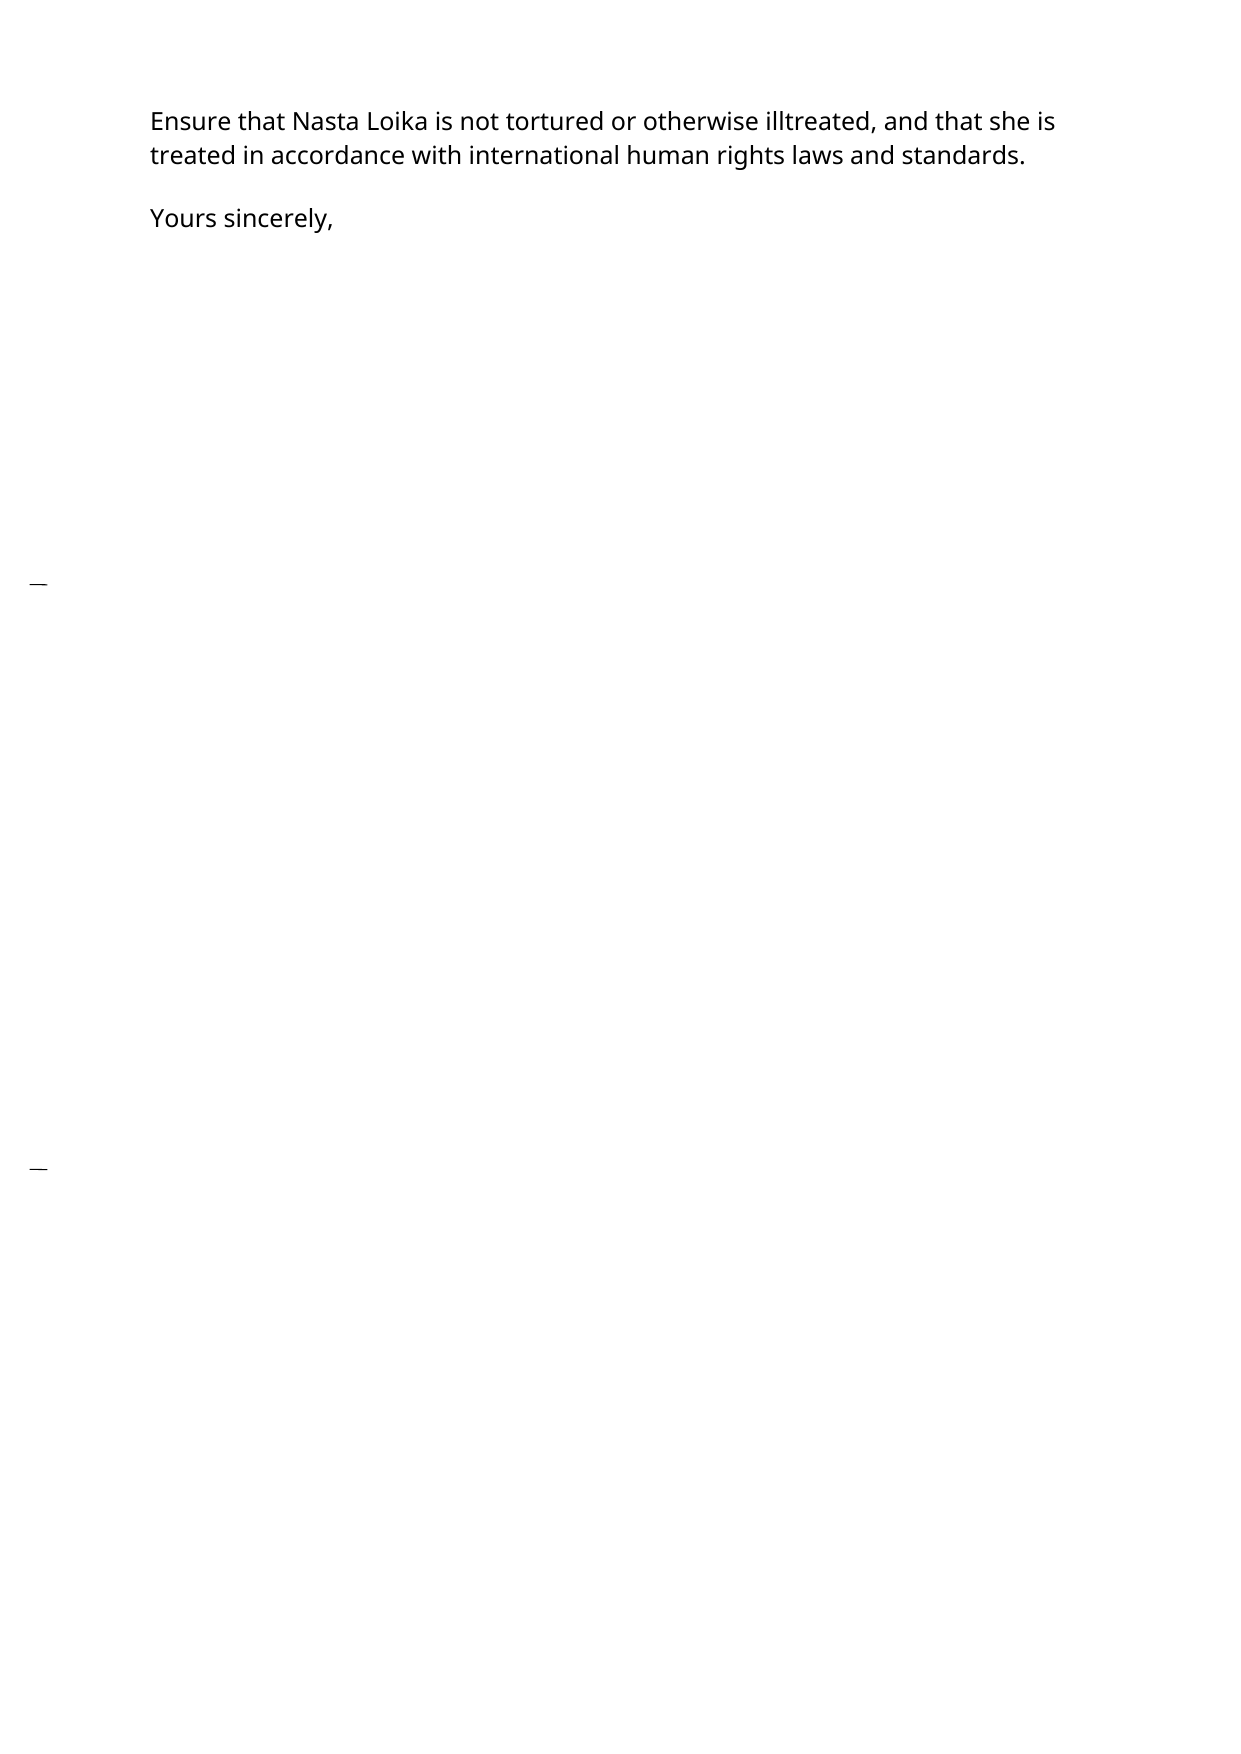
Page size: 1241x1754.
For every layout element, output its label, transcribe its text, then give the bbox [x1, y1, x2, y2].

text Yours sincerely, [150, 201, 1090, 235]
text Ensure that Nasta Loika is not tortured or otherwise illtreated, and that she is treated in accordance with international human rights laws and standards. [150, 104, 1090, 172]
